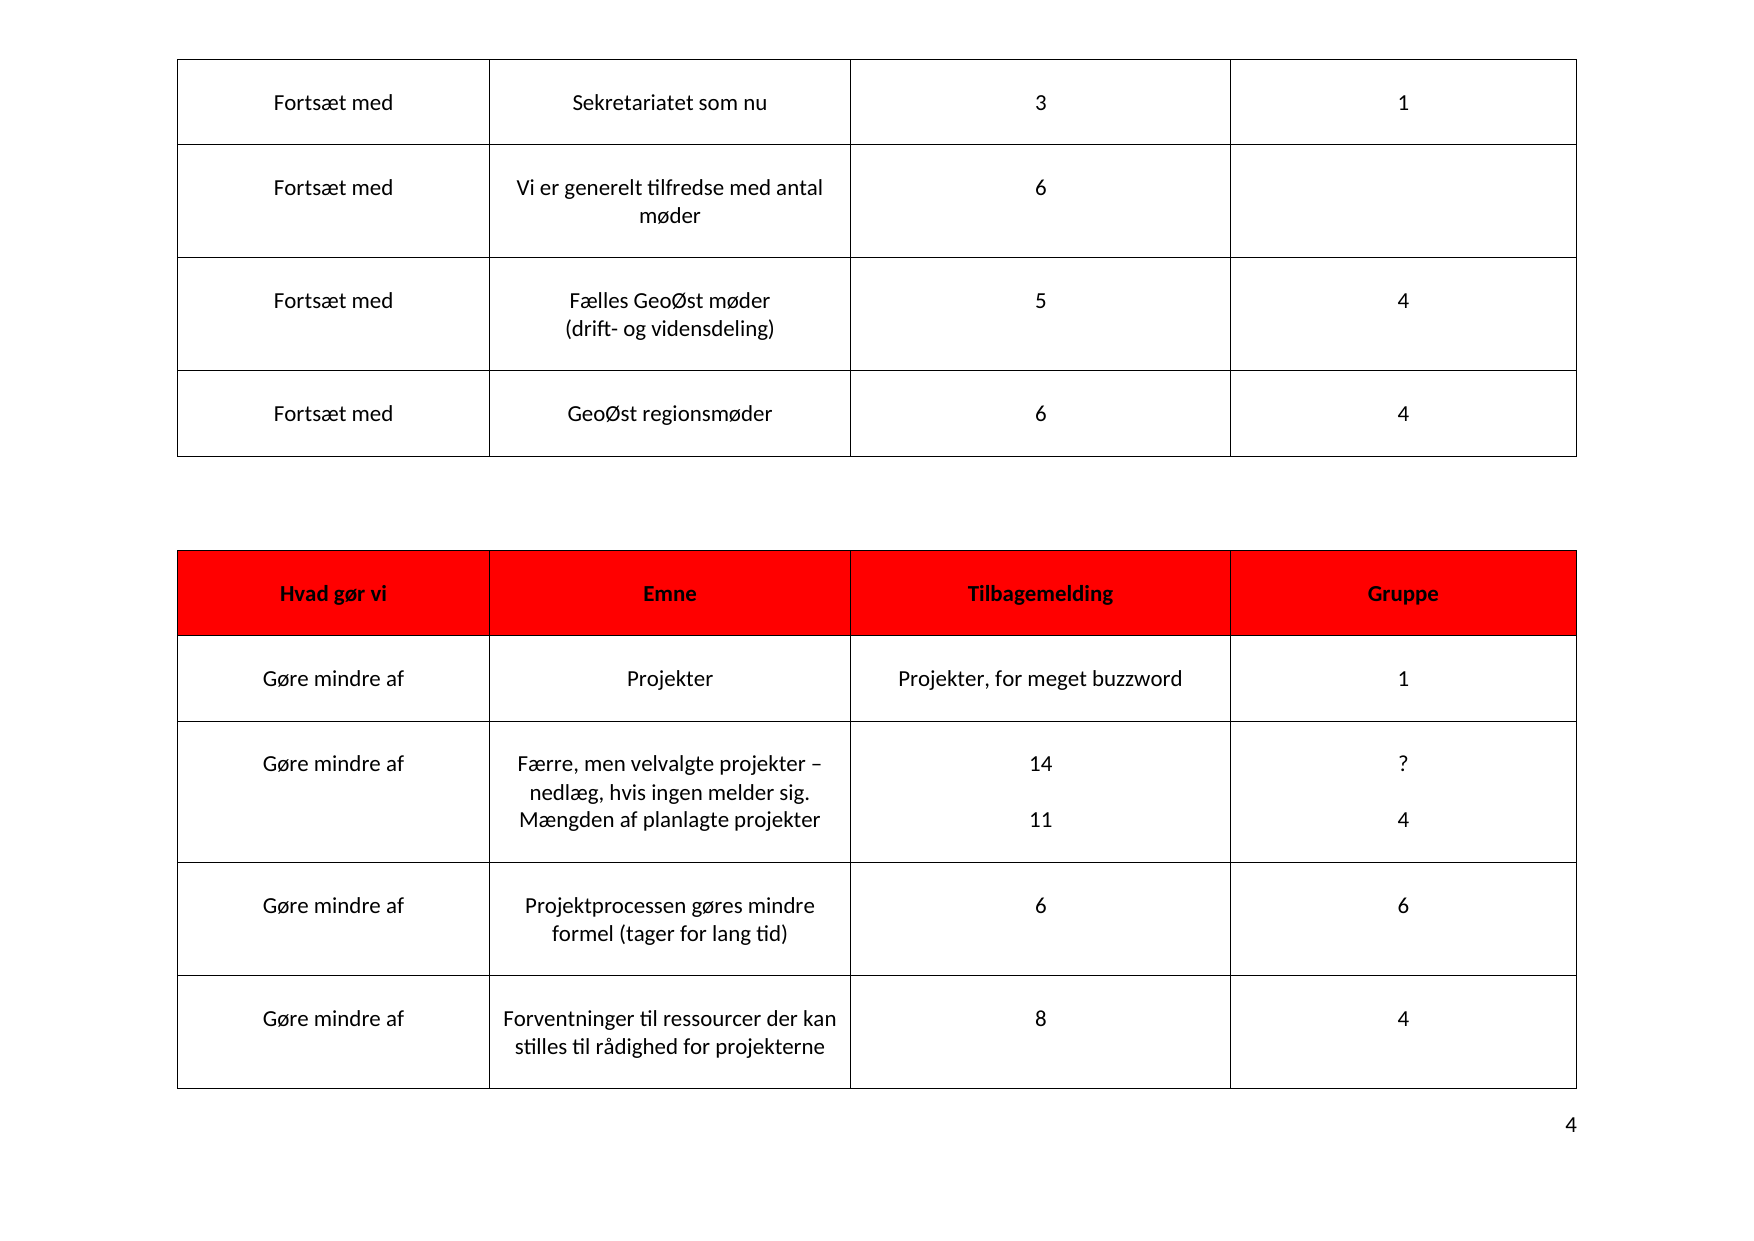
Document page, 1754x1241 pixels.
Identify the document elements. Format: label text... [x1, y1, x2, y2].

table_cell 6 [851, 371, 1230, 456]
table_cell Projekter [490, 636, 850, 721]
table_cell ? 4 [1231, 722, 1576, 862]
table_cell Sekretariatet som nu [490, 60, 850, 144]
table_cell Gøre mindre af [178, 976, 489, 1088]
table_cell 4 [1231, 976, 1576, 1088]
table_cell 6 [1231, 863, 1576, 975]
table_cell Projekter, for meget buzzword [851, 636, 1230, 721]
table_cell 3 [851, 60, 1230, 144]
table_cell 6 [851, 145, 1230, 257]
table_cell 14 11 [851, 722, 1230, 862]
table_cell GeoØst regionsmøder [490, 371, 850, 456]
table_header Gruppe [1231, 551, 1576, 635]
table_cell Forventninger til ressourcer der kan stilles til rådighed for projekterne [490, 976, 850, 1088]
table_cell 6 [851, 863, 1230, 975]
table_cell Fortsæt med [178, 145, 489, 257]
table_cell 4 [1231, 371, 1576, 456]
table_header Emne [490, 551, 850, 635]
table_cell Fortsæt med [178, 371, 489, 456]
table_header Tilbagemelding [851, 551, 1230, 635]
table_cell Færre, men velvalgte projekter – nedlæg, hvis ingen melder sig. Mængden af planlagte projekter [490, 722, 850, 862]
table_cell Projektprocessen gøres mindre formel (tager for lang tid) [490, 863, 850, 975]
table_cell Fælles GeoØst møder (drift- og vidensdeling) [490, 258, 850, 370]
table_cell 5 [851, 258, 1230, 370]
table_cell Vi er generelt tilfredse med antal møder [490, 145, 850, 257]
table_cell [1231, 145, 1576, 257]
table_cell 1 [1231, 60, 1576, 144]
table_cell Gøre mindre af [178, 722, 489, 862]
table_cell Fortsæt med [178, 60, 489, 144]
table_cell Gøre mindre af [178, 636, 489, 721]
table_cell 8 [851, 976, 1230, 1088]
table_cell Fortsæt med [178, 258, 489, 370]
table_cell 1 [1231, 636, 1576, 721]
table_cell Gøre mindre af [178, 863, 489, 975]
table_header Hvad gør vi [178, 551, 489, 635]
table_cell 4 [1231, 258, 1576, 370]
